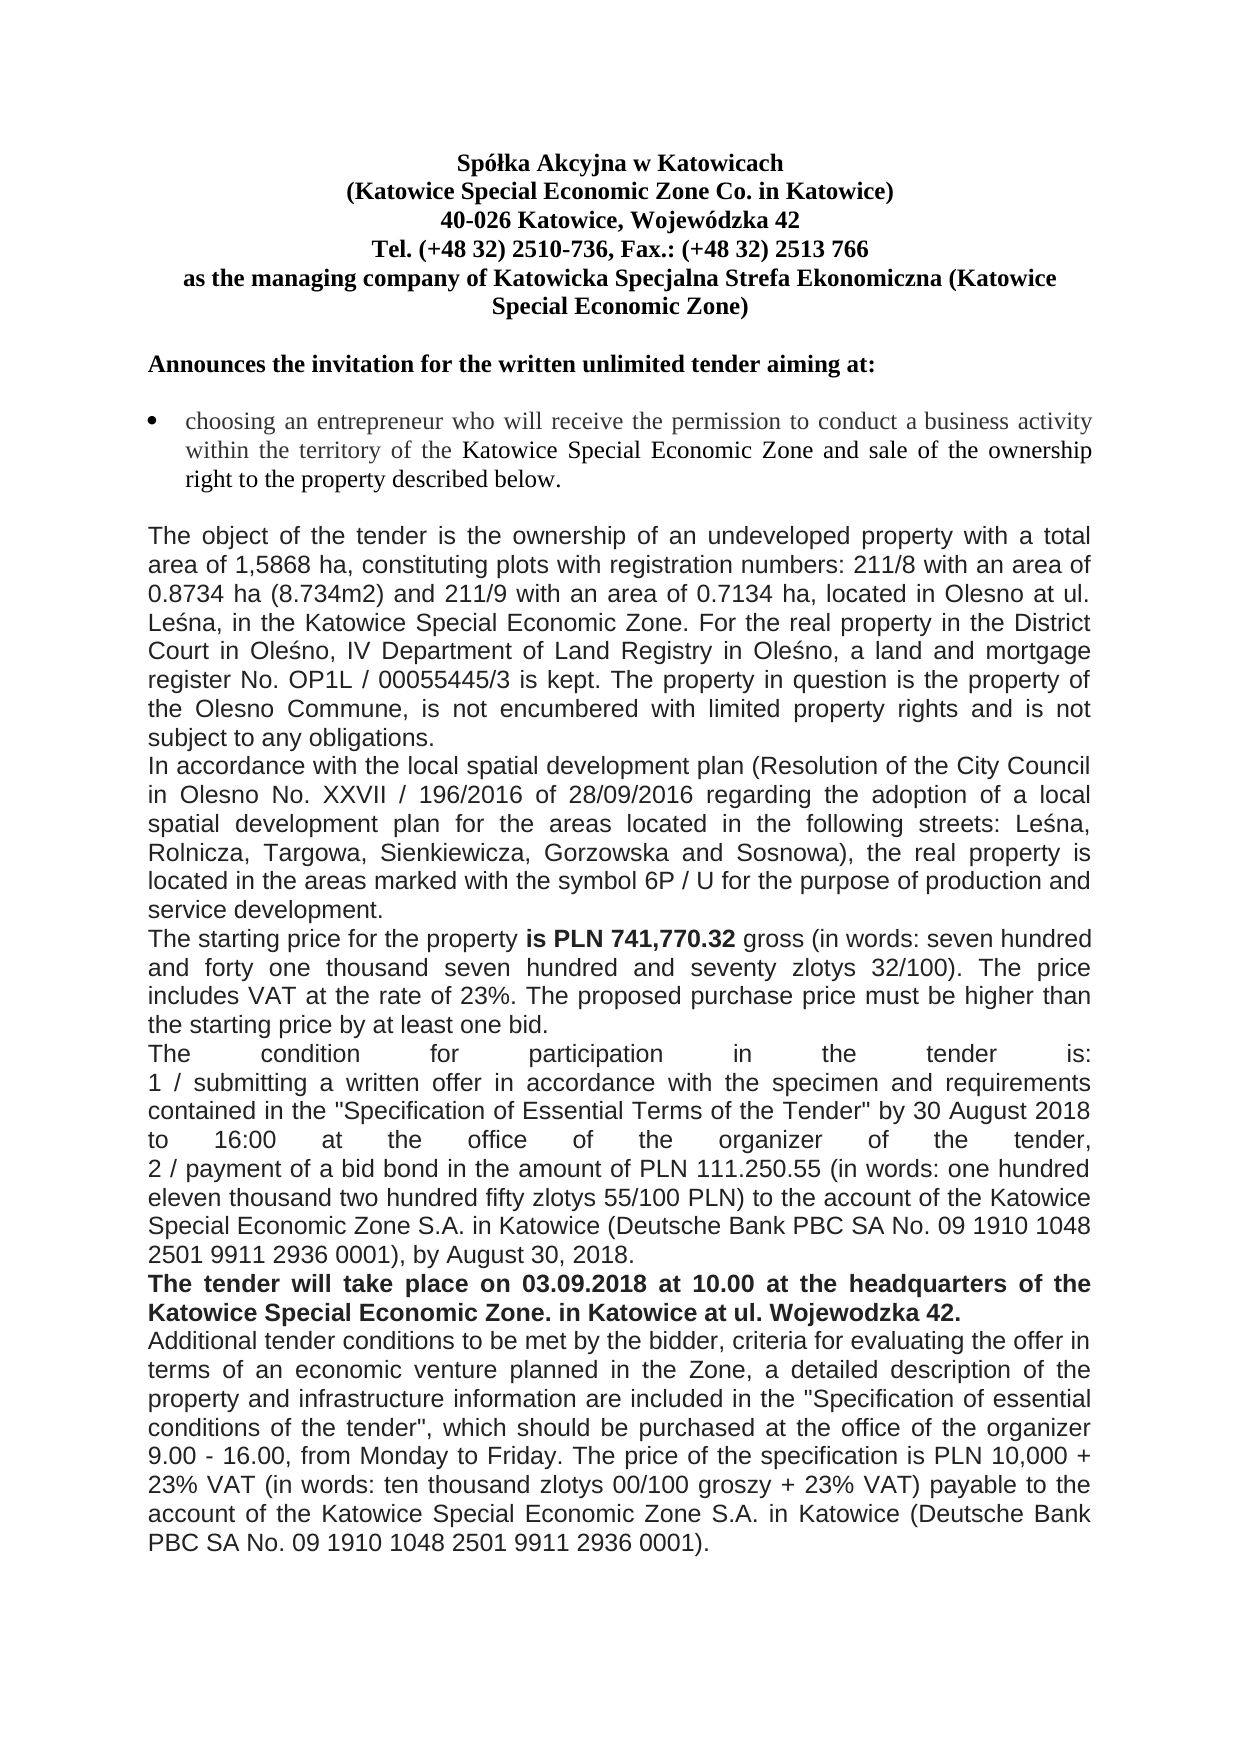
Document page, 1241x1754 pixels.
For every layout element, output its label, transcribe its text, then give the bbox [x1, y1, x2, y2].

text Spółka Akcyjna w Katowicach [148, 148, 1093, 176]
text The tender will take place on 03.09.2018 at 10.00 at the headquarters of the Katowice Special Economic Zone. in Katowice at ul. Wojewodzka 42. [148, 1269, 1093, 1326]
list choosing an entrepreneur who will receive the permission to conduct a business activity within the territory of the Katowice Special Economic Zone and sale of the ownership right to the property described below. [148, 406, 1093, 493]
text 40-026 Katowice, Wojewódzka 42 [148, 205, 1093, 234]
text (Katowice Special Economic Zone Co. in Katowice) [148, 176, 1093, 205]
text The condition for participation in the tender is: 1 / submitting a written offer in accordance with the specimen and requirements contained in the "Specification of Essential Terms of the Tender" by 30 August 2018 to 16:00 at the office of the organizer of the tender, 2 / payment of a bid bond in the amount of PLN 111.250.55 (in words: one hundred eleven thousand two hundred fifty zlotys 55/100 PLN) to the account of the Katowice Special Economic Zone S.A. in Katowice (Deutsche Bank PBC SA No. 09 1910 1048 2501 9911 2936 0001), by August 30, 2018. [148, 1039, 1093, 1269]
text The object of the tender is the ownership of an undeveloped property with a total area of 1,5868 ha, constituting plots with registration numbers: 211/8 with an area of 0.8734 ha (8.734m2) and 211/9 with an area of 0.7134 ha, located in Olesno at ul. Leśna, in the Katowice Special Economic Zone. For the real property in the District Court in Oleśno, IV Department of Land Registry in Oleśno, a land and mortgage register No. OP1L / 00055445/3 is kept. The property in question is the property of the Olesno Commune, is not encumbered with limited property rights and is not subject to any obligations. [148, 521, 1093, 751]
text as the managing company of Katowicka Specjalna Strefa Ekonomiczna (Katowice Special Economic Zone) [148, 263, 1093, 320]
text In accordance with the local spatial development plan (Resolution of the City Council in Olesno No. XXVII / 196/2016 of 28/09/2016 regarding the adoption of a local spatial development plan for the areas located in the following streets: Leśna, Rolnicza, Targowa, Sienkiewicza, Gorzowska and Sosnowa), the real property is located in the areas marked with the symbol 6P / U for the purpose of production and service development. [148, 751, 1093, 924]
text The starting price for the property is PLN 741,770.32 gross (in words: seven hundred and forty one thousand seven hundred and seventy zlotys 32/100). The price includes VAT at the rate of 23%. The proposed purchase price must be higher than the starting price by at least one bid. [148, 924, 1093, 1039]
text Additional tender conditions to be met by the bidder, criteria for evaluating the offer in terms of an economic venture planned in the Zone, a detailed description of the property and infrastructure information are included in the "Specification of essential conditions of the tender", which should be purchased at the office of the organizer 9.00 - 16.00, from Monday to Friday. The price of the specification is PLN 10,000 + 23% VAT (in words: ten thousand zlotys 00/100 groszy + 23% VAT) payable to the account of the Katowice Special Economic Zone S.A. in Katowice (Deutsche Bank PBC SA No. 09 1910 1048 2501 9911 2936 0001). [148, 1326, 1093, 1556]
text Tel. (+48 32) 2510-736, Fax.: (+48 32) 2513 766 [148, 234, 1093, 263]
text Announces the invitation for the written unlimited tender aiming at: [148, 349, 1093, 378]
